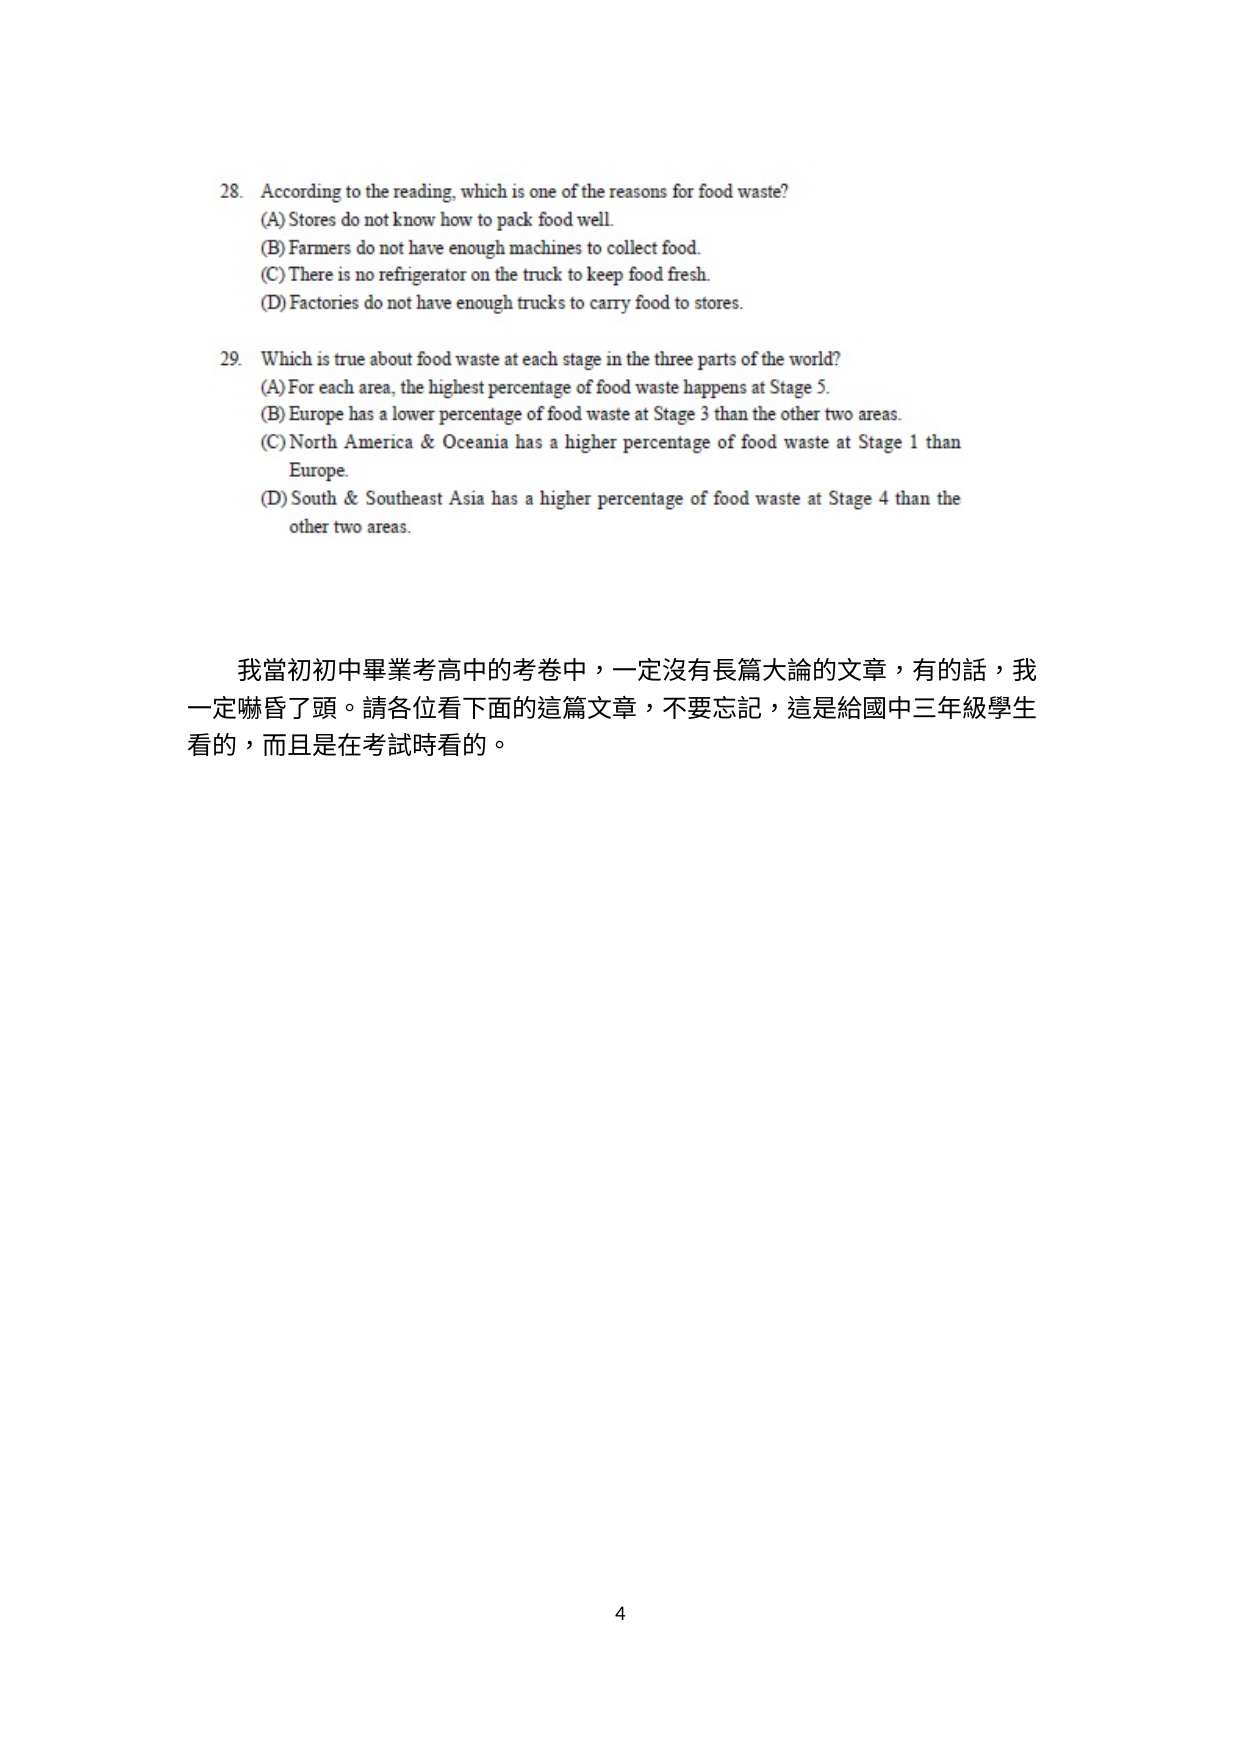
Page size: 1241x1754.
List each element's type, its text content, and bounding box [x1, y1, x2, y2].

text 我當初初中畢業考高中的考卷中，一定沒有長篇大論的文章，有的話，我一定嚇昏了頭。請各位看下面的這篇文章，不要忘記，這是給國中三年級學生看的，而且是在考試時看的。 [187, 650, 1053, 762]
picture [187, 162, 1016, 577]
